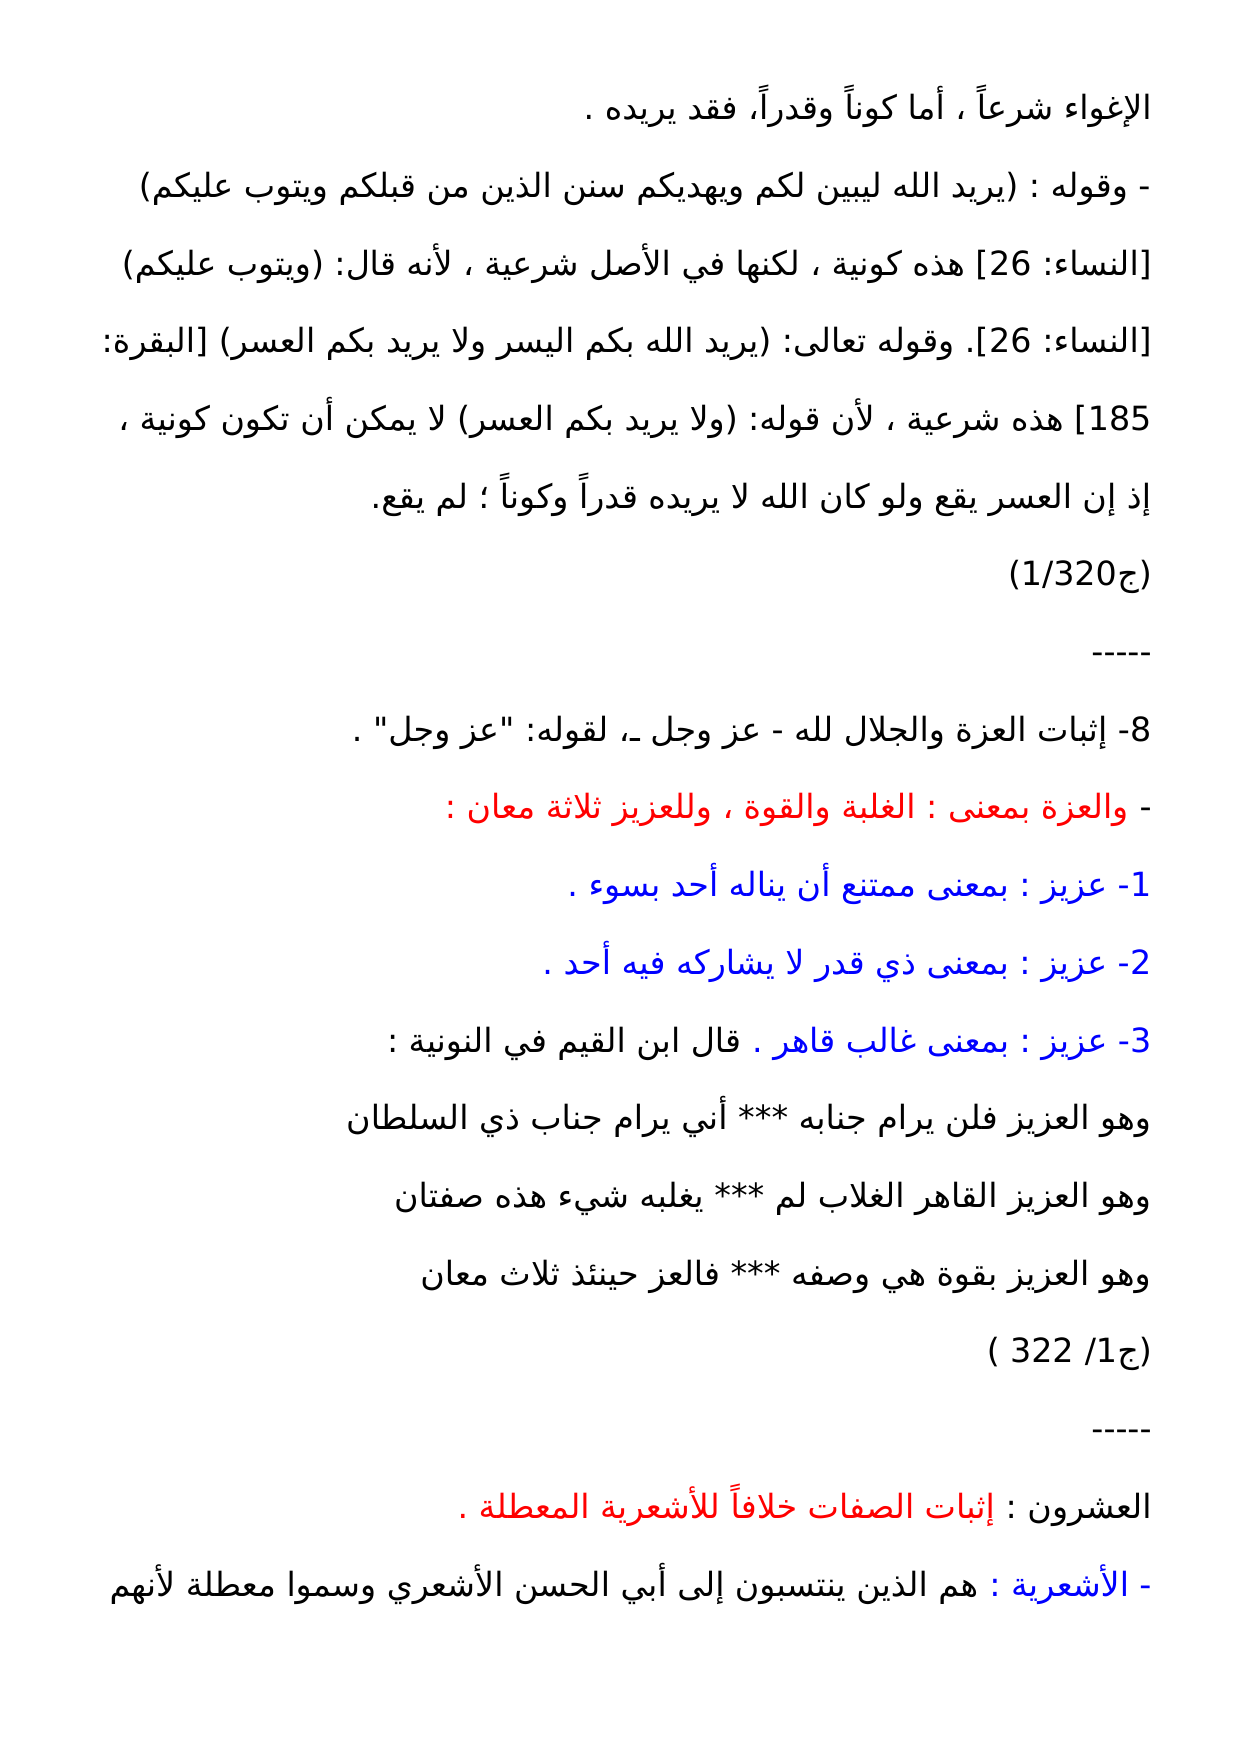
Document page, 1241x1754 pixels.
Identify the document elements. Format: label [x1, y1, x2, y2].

text [89, 89, 1152, 1604]
